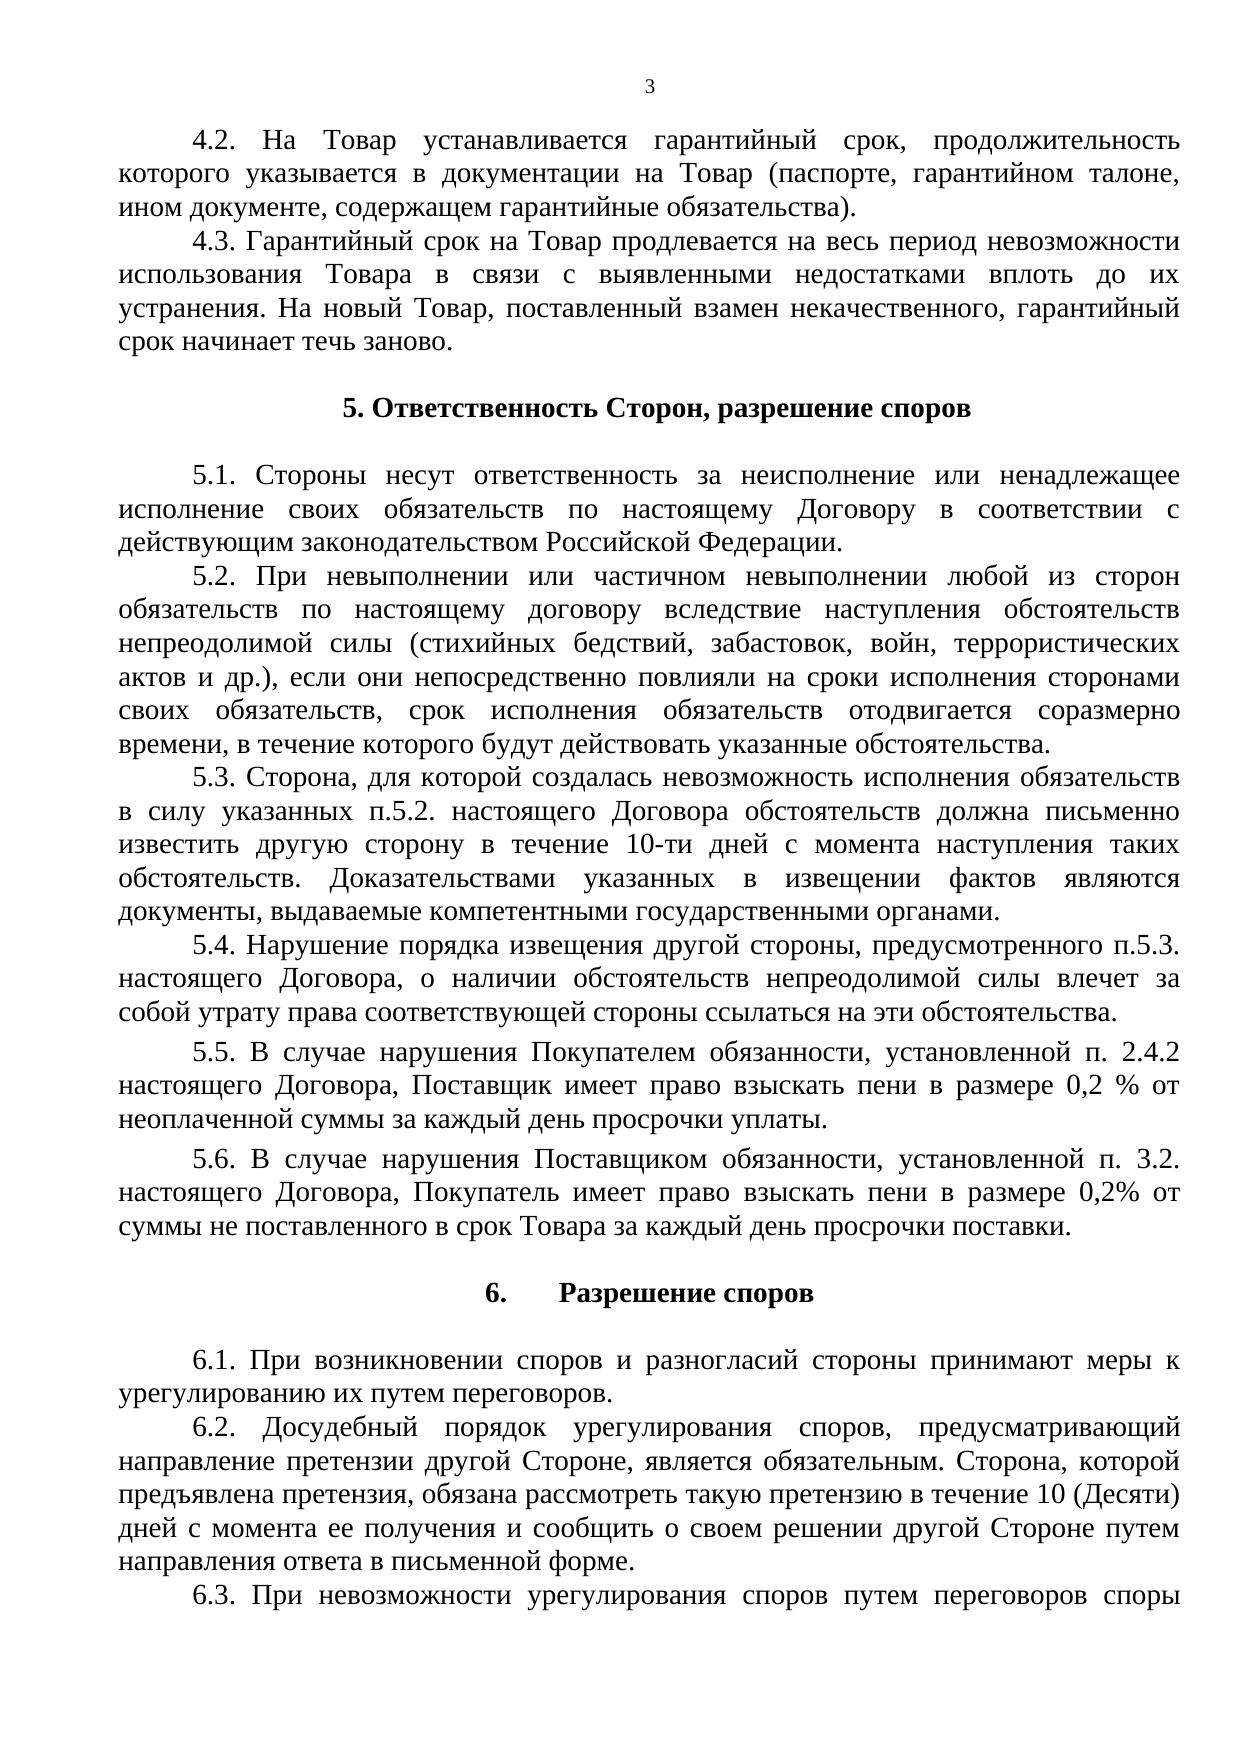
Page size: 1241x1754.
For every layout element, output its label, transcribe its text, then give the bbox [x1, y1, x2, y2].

text 5.6. В случае нарушения Поставщиком обязанности, установленной п. 3.2. настоящего Договора, Покупатель имеет право взыскать пени в размере 0,2% от суммы не поставленного в срок Товара за каждый день просрочки поставки. [118, 1141, 1181, 1241]
text 6.1. При возникновении споров и разногласий стороны принимают меры к урегулированию их путем переговоров. [118, 1342, 1181, 1409]
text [118, 1577, 1181, 1610]
text 5.1. Стороны несут ответственность за неисполнение или ненадлежащее исполнение своих обязательств по настоящему Договору в соответствии с действующим законодательством Российской Федерации. [118, 457, 1181, 558]
list Разрешение споров [118, 1275, 1181, 1308]
text 5.4. Нарушение порядка извещения другой стороны, предусмотренного п.5.3. настоящего Договора, о наличии обстоятельств непреодолимой силы влечет за собой утрату права соответствующей стороны ссылаться на эти обстоятельства. [118, 927, 1181, 1028]
text 5. Ответственность Сторон, разрешение споров [118, 390, 1181, 424]
text 4.3. Гарантийный срок на Товар продлевается на весь период невозможности использования Товара в связи с выявленными недостатками вплоть до их устранения. На новый Товар, поставленный взамен некачественного, гарантийный срок начинает течь заново. [118, 223, 1181, 357]
text 5.2. При невыполнении или частичном невыполнении любой из сторон обязательств по настоящему договору вследствие наступления обстоятельств непреодолимой силы (стихийных бедствий, забастовок, войн, террористических актов и др.), если они непосредственно повлияли на сроки исполнения сторонами своих обязательств, срок исполнения обязательств отодвигается соразмерно времени, в течение которого будут действовать указанные обстоятельства. [118, 558, 1181, 759]
text 6.2. Досудебный порядок урегулирования споров, предусматривающий направление претензии другой Стороне, является обязательным. Сторона, которой предъявлена претензия, обязана рассмотреть такую претензию в течение 10 (Десяти) дней с момента ее получения и сообщить о своем решении другой Стороне путем направления ответа в письменной форме. [118, 1409, 1181, 1577]
text 5.5. В случае нарушения Покупателем обязанности, установленной п. 2.4.2 настоящего Договора, Поставщик имеет право взыскать пени в размере 0,2 % от неоплаченной суммы за каждый день просрочки уплаты. [118, 1034, 1181, 1134]
text 4.2. На Товар устанавливается гарантийный срок, продолжительность которого указывается в документации на Товар (паспорте, гарантийном талоне, ином документе, содержащем гарантийные обязательства). [118, 122, 1181, 223]
text 5.3. Сторона, для которой создалась невозможность исполнения обязательств в силу указанных п.5.2. настоящего Договора обстоятельств должна письменно известить другую сторону в течение 10-ти дней с момента наступления таких обстоятельств. Доказательствами указанных в извещении фактов являются документы, выдаваемые компетентными государственными органами. [118, 759, 1181, 927]
